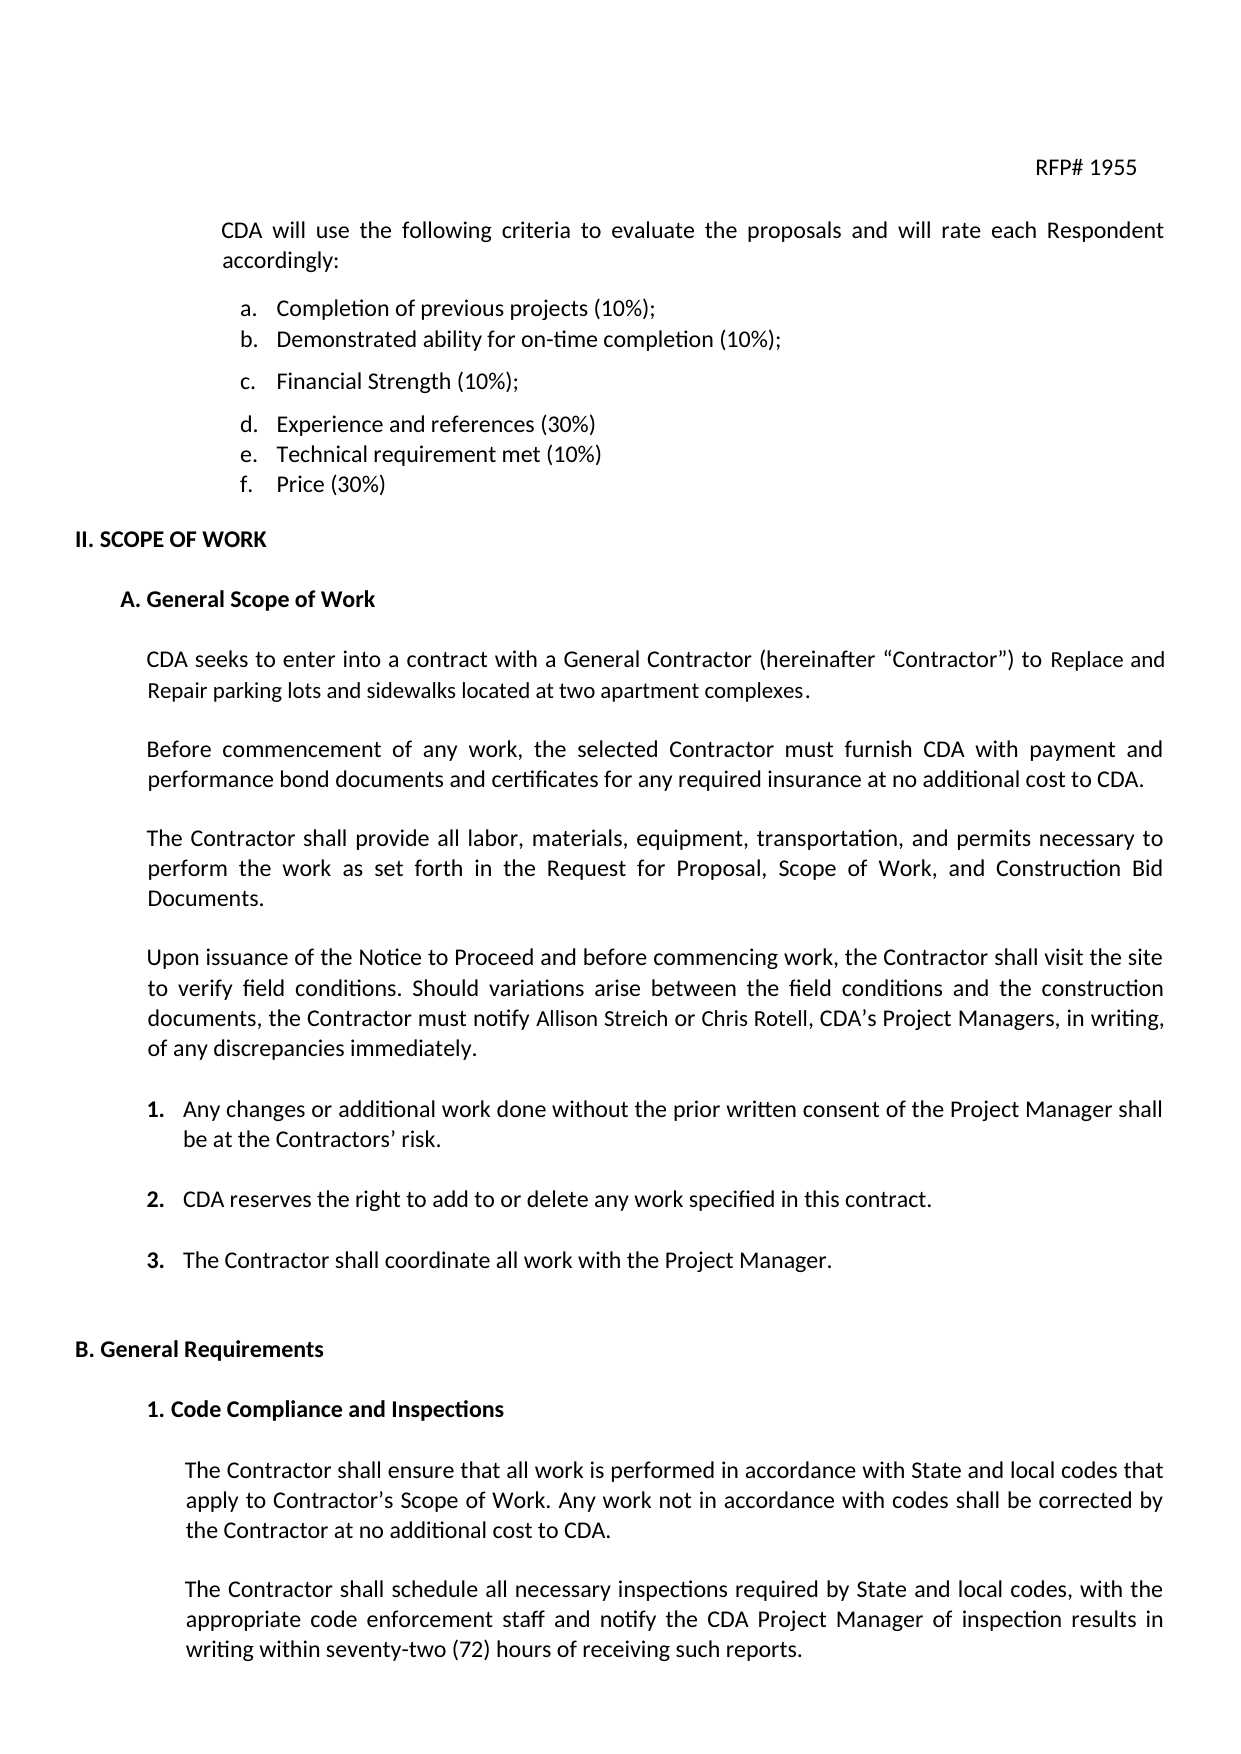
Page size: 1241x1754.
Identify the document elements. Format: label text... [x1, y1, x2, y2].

text The Contractor shall ensure that all work is performed in accordance with State and local codes that apply to Contractor’s Scope of Work. Any work not in accordance with codes shall be corrected by the Contractor at no additional cost to CDA. [184, 1455, 1165, 1544]
list Completion of previous projects (10%); [240, 293, 1165, 322]
list Demonstrated ability for on-time completion (10%); [240, 324, 1165, 353]
text II. SCOPE OF WORK [75, 524, 1165, 554]
list Code Compliance and Inspections [146, 1394, 1165, 1424]
list Any changes or additional work done without the prior written consent of the Project Manager shall be at the Contractors’ risk. [146, 1094, 1165, 1153]
text B. General Requirements [75, 1334, 1165, 1364]
list Price (30%) [240, 469, 1165, 498]
list Technical requirement met (10%) [240, 439, 1165, 468]
text CDA seeks to enter into a contract with a General Contractor (hereinafter “Contractor”) to Replace and Repair parking lots and sidewalks located at two apartment complexes. [146, 644, 1165, 704]
list Experience and references (30%) [240, 409, 1165, 438]
list CDA reserves the right to add to or delete any work specified in this contract. [146, 1184, 1165, 1214]
text The Contractor shall provide all labor, materials, equipment, transportation, and permits necessary to perform the work as set forth in the Request for Proposal, Scope of Work, and Construction Bid Documents. [146, 823, 1165, 913]
list The Contractor shall coordinate all work with the Project Manager. [146, 1245, 1165, 1274]
text CDA will use the following criteria to evaluate the proposals and will rate each Respondent accordingly: [221, 216, 1165, 275]
text The Contractor shall schedule all necessary inspections required by State and local codes, with the appropriate code enforcement staff and notify the CDA Project Manager of inspection results in writing within seventy-two (72) hours of receiving such reports. [184, 1574, 1165, 1663]
text A. General Scope of Work [120, 584, 1165, 614]
list Financial Strength (10%); [240, 366, 1165, 396]
text Before commencement of any work, the selected Contractor must furnish CDA with payment and performance bond documents and certificates for any required insurance at no additional cost to CDA. [146, 734, 1165, 793]
text Upon issuance of the Notice to Proceed and before commencing work, the Contractor shall visit the site to verify field conditions. Should variations arise between the field conditions and the construction documents, the Contractor must notify Allison Streich or Chris Rotell, CDA’s Project Managers, in writing, of any discrepancies immediately. [146, 942, 1165, 1062]
